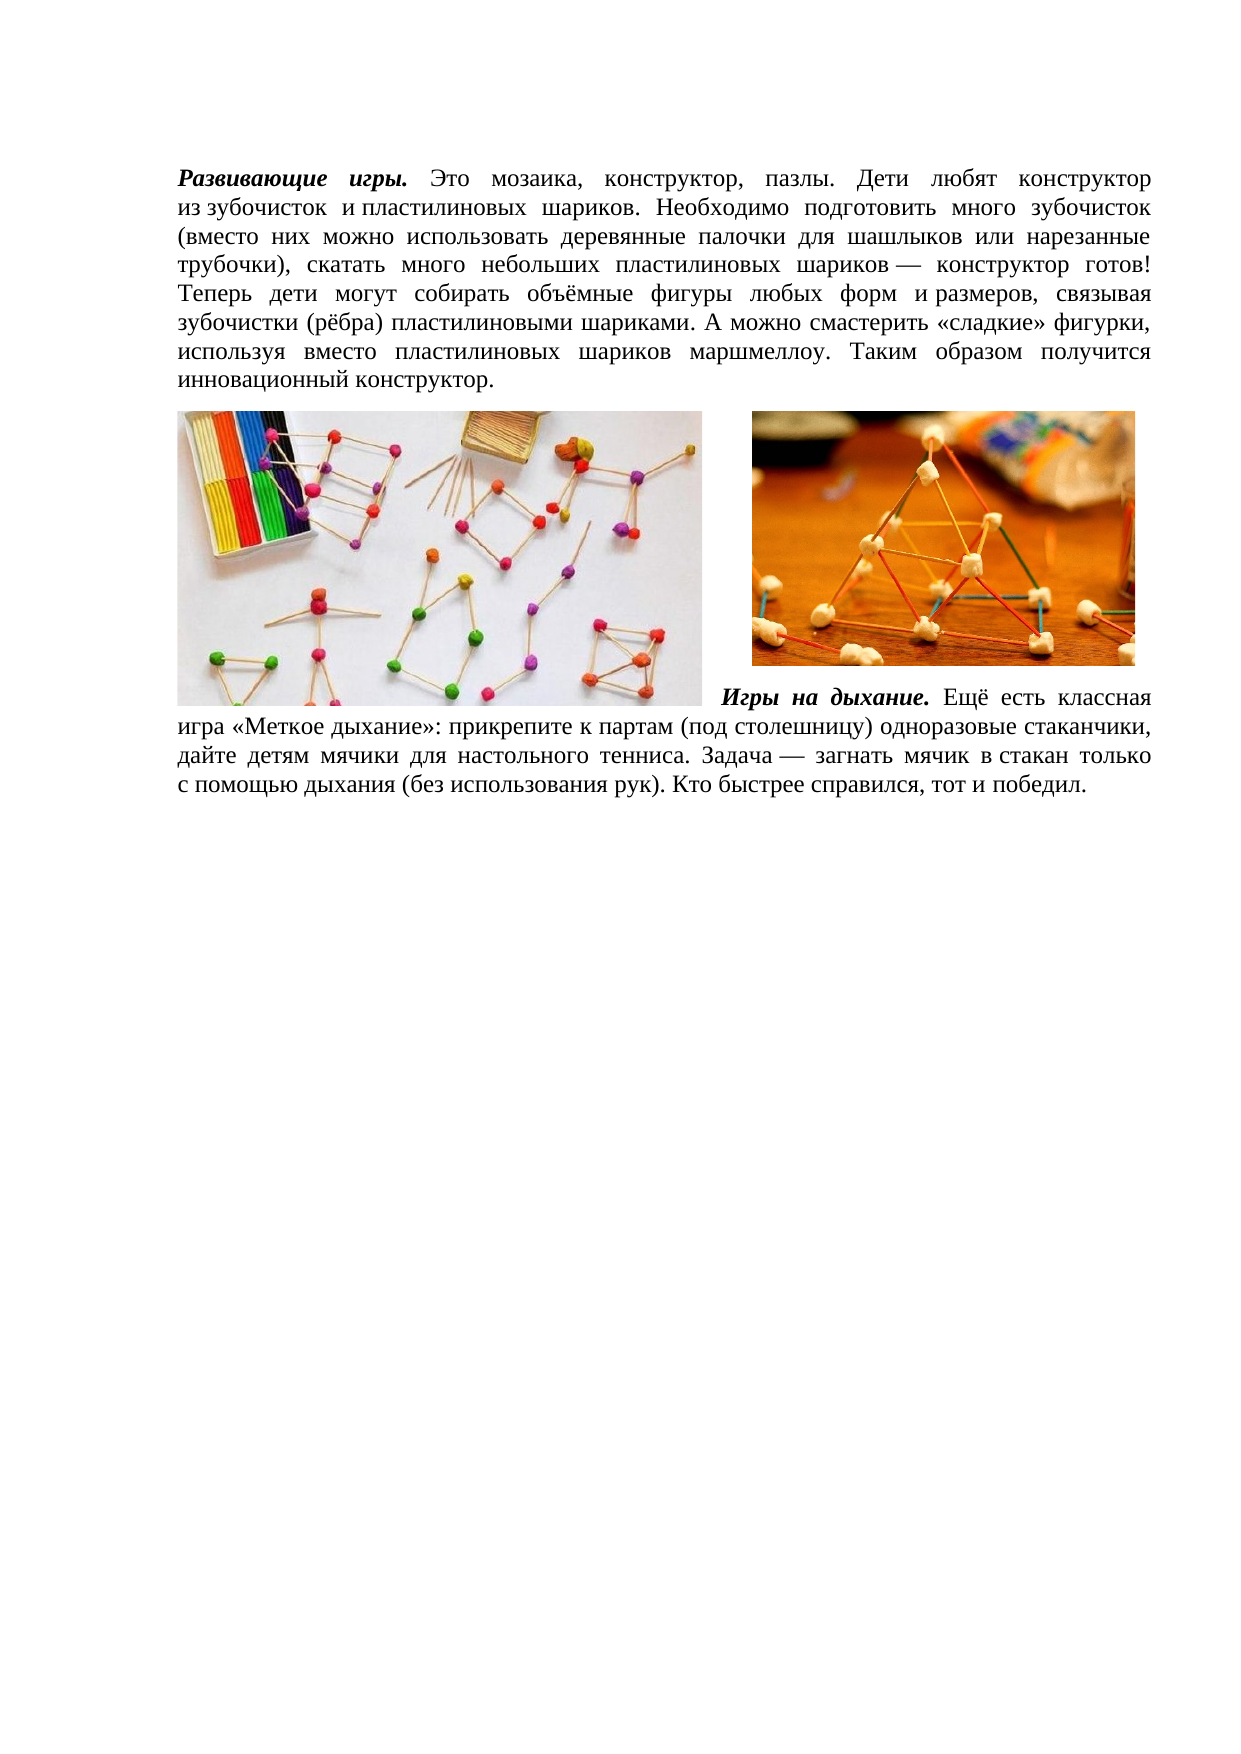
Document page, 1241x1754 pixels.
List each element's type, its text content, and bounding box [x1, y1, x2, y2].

picture [750, 411, 1135, 664]
text Развивающие игры. Это мозаика, конструктор, пазлы. Дети любят конструктор из зубочисток и пластилиновых шариков. Необходимо подготовить много зубочисток (вместо них можно использовать деревянные палочки для шашлыков или нарезанные трубочки), скатать много небольших пластилиновых шариков — конструктор готов! Теперь дети могут собирать объёмные фигуры любых форм и размеров, связывая зубочистки (рёбра) пластилиновыми шариками. А можно смастерить «сладкие» фигурки, используя вместо пластилиновых шариков маршмеллоу. Таким образом получится инновационный конструктор. [177, 163, 1152, 393]
picture [177, 411, 702, 706]
